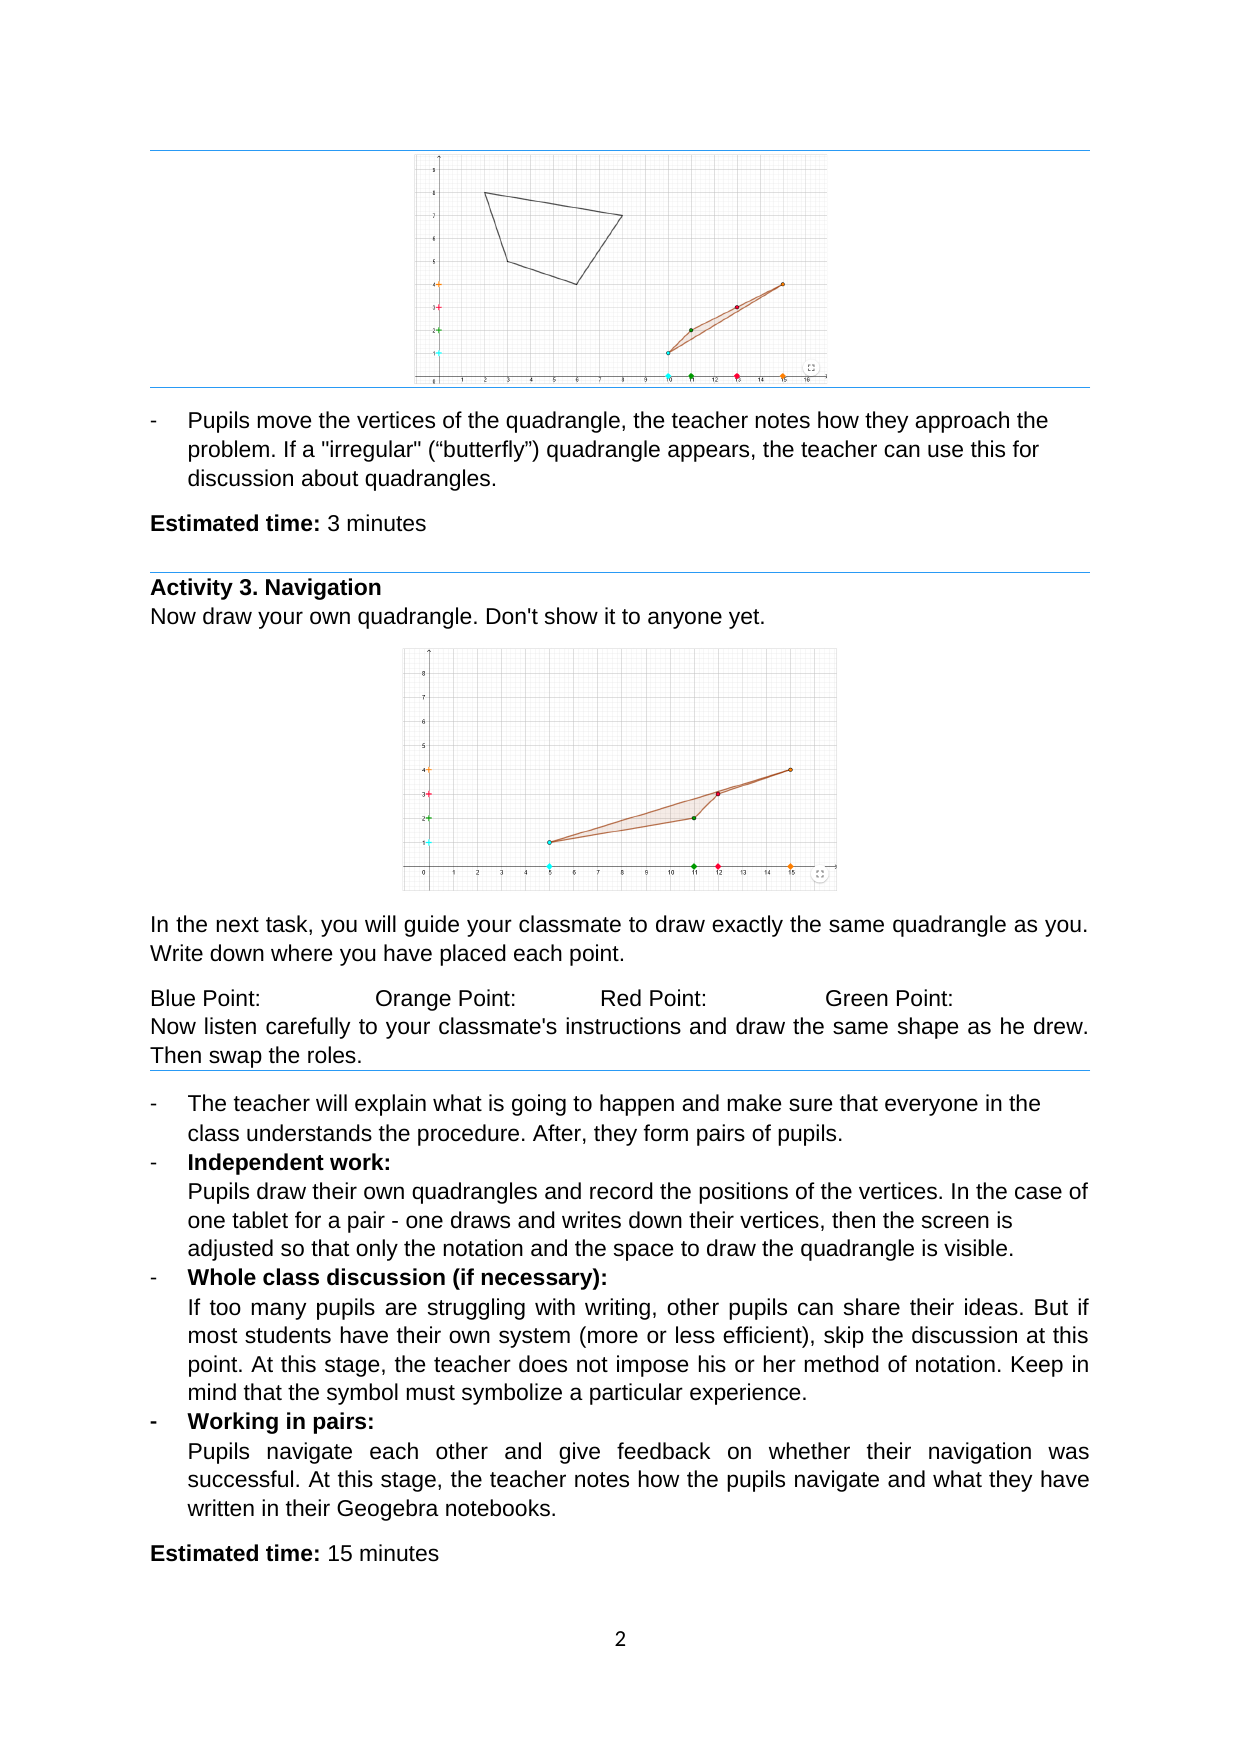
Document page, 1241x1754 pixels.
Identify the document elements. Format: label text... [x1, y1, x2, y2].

list Activity 3. Navigation [150, 573, 1090, 600]
list Pupils draw their own quadrangles and record the positions of the vertices. In the case of one tablet for a pair - one draws and writes down their vertices, then the screen is adjusted so that only the notation and the space to draw the quadrangle is visible. [187, 1178, 1090, 1261]
list Working in pairs: [150, 1407, 1090, 1436]
text Now listen carefully to your classmate's instructions and draw the same shape as he drew. Then swap the roles. [150, 1011, 1090, 1070]
list Pupils navigate each other and give feedback on whether their navigation was successful. At this stage, the teacher notes how the pupils navigate and what they have written in their Geogebra notebooks. [187, 1438, 1090, 1521]
text In the next task, you will guide your classmate to draw exactly the same quadrangle as you. Write down where you have placed each point. [150, 909, 1090, 966]
list The teacher will explain what is going to happen and make sure that everyone in the class understands the procedure. After, they form pairs of pupils. [150, 1089, 1090, 1146]
text Blue Point: Orange Point: Red Point: Green Point: [150, 982, 1090, 1011]
picture [402, 647, 838, 893]
list Whole class discussion (if necessary): [150, 1263, 1090, 1292]
text Now draw your own quadrangle. Don't show it to anyone yet. [150, 600, 1090, 629]
list If too many pupils are struggling with writing, other pupils can share their ideas. But if most students have their own system (more or less efficient), skip the discussion at this point. At this stage, the teacher does not impose his or her method of notation. Keep in mind that the symbol must symbolize a particular experience. [187, 1294, 1090, 1405]
picture [412, 152, 828, 385]
text Estimated time: 3 minutes [150, 510, 1090, 536]
list Independent work: [150, 1148, 1090, 1176]
list Pupils move the vertices of the quadrangle, the teacher notes how they approach the problem. If a "irregular" (“butterfly”) quadrangle appears, the teacher can use this for discussion about quadrangles. [150, 406, 1090, 491]
text Estimated time: 15 minutes [150, 1540, 1090, 1566]
